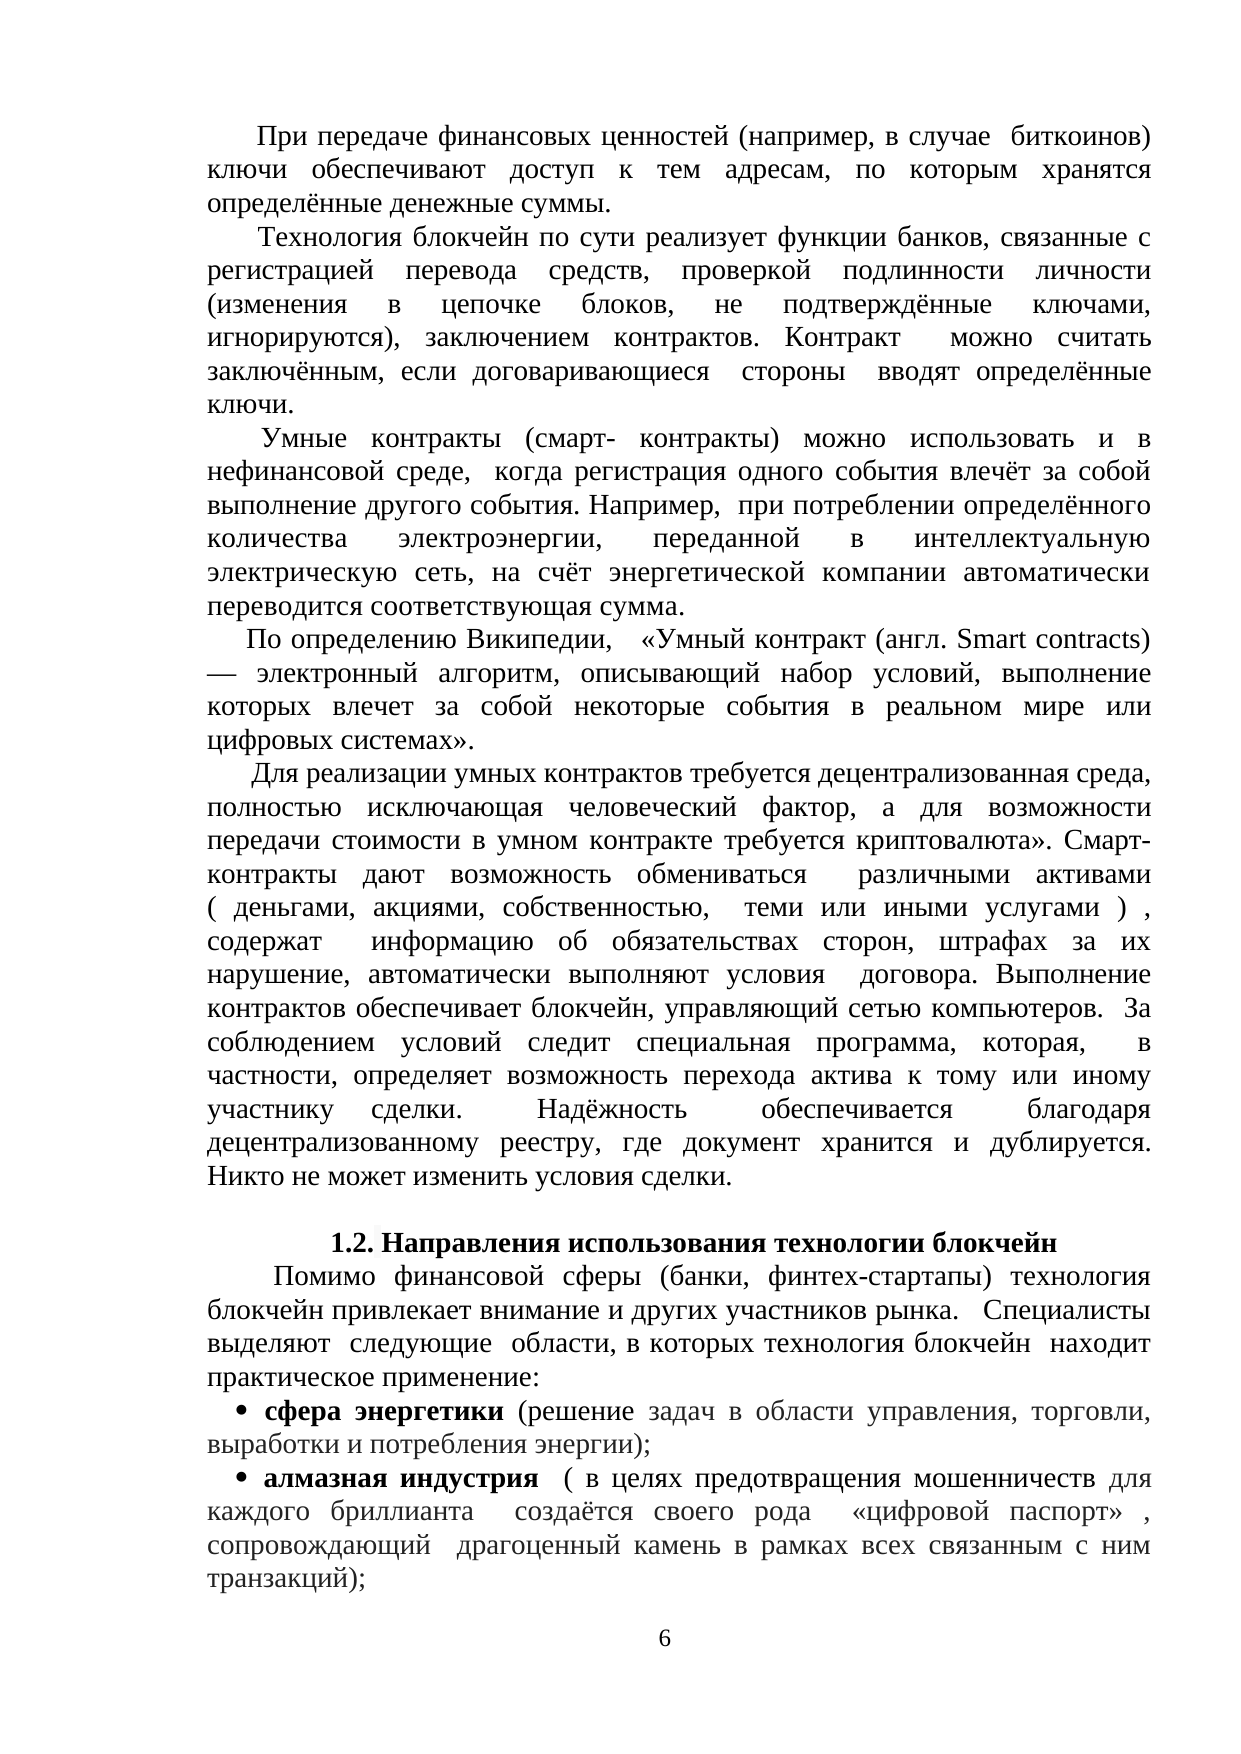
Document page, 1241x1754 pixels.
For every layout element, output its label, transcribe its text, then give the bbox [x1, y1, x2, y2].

list сфера энергетики (решение задач в области управления, торговли, выработки и потребления энергии); [207, 1393, 1152, 1460]
text 1.2. Направления использования технологии блокчейн [381, 1225, 1152, 1258]
text Для реализации умных контрактов требуется децентрализованная среда, полностью исключающая человеческий фактор, а для возможности передачи стоимости в умном контракте требуется криптовалюта». Смарт- контракты дают возможность обмениваться различными активами ( деньгами, акциями, собственностью, теми или иными услугами ) , содержат информацию об обязательствах сторон, штрафах за их нарушение, автоматически выполняют условия договора. Выполнение контрактов обеспечивает блокчейн, управляющий сетью компьютеров. За соблюдением условий следит специальная программа, которая, в частности, определяет возможность перехода актива к тому или иному участнику сделки. Надёжность обеспечивается благодаря децентрализованному реестру, где документ хранится и дублируется. Никто не может изменить условия сделки. [207, 755, 1152, 1191]
text 1.2. Направления использования технологии блокчейн [207, 1225, 374, 1258]
list алмазная индустрия ( в целях предотвращения мошенничеств для каждого бриллианта создаётся своего рода «цифровой паспорт» , сопровождающий драгоценный камень в рамках всех связанным с ним транзакций); [207, 1460, 1152, 1594]
text Технология блокчейн по сути реализует функции банков, связанные с регистрацией перевода средств, проверкой подлинности личности (изменения в цепочке блоков, не подтверждённые ключами, игнорируются), заключением контрактов. Контракт можно считать заключённым, если договаривающиеся стороны вводят определённые ключи. [207, 219, 1152, 420]
text Умные контракты (смарт- контракты) можно использовать и в нефинансовой среде, когда регистрация одного события влечёт за собой выполнение другого события. Например, при потреблении определённого количества электроэнергии, переданной в интеллектуальную электрическую сеть, на счёт энергетической компании автоматически переводится соответствующая сумма. [207, 420, 1152, 621]
text По определению Википедии, «Умный контракт (англ. Smart contracts) — электронный алгоритм, описывающий набор условий, выполнение которых влечет за собой некоторые события в реальном мире или цифровых системах». [207, 621, 1152, 755]
text При передаче финансовых ценностей (например, в случае биткоинов) ключи обеспечивают доступ к тем адресам, по которым хранятся определённые денежные суммы. [207, 118, 1152, 219]
text Помимо финансовой сферы (банки, финтех-стартапы) технология блокчейн привлекает внимание и других участников рынка. Специалисты выделяют следующие области, в которых технология блокчейн находит практическое применение: [207, 1258, 1152, 1393]
